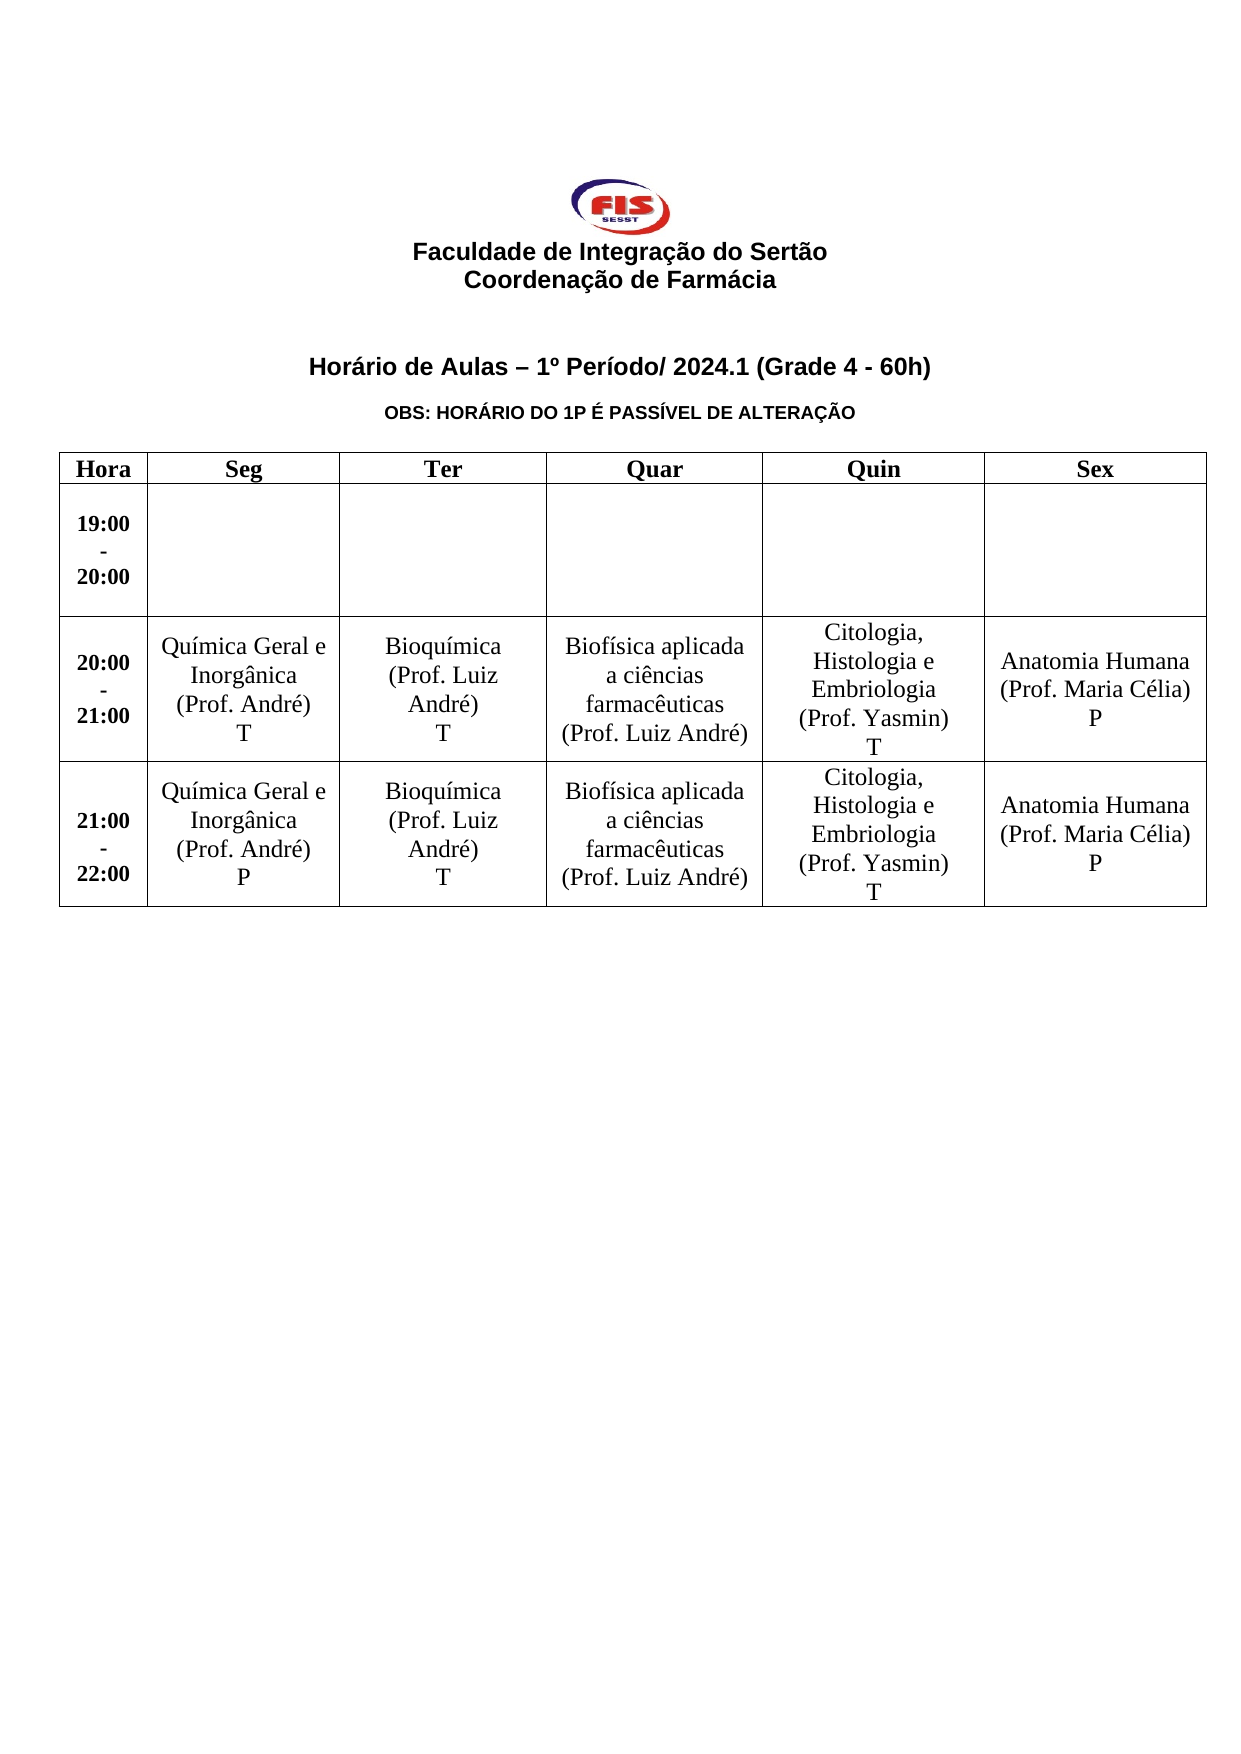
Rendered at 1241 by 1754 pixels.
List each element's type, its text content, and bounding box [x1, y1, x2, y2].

table_header Quar [547, 453, 762, 483]
text OBS: HORÁRIO DO 1P É PASSÍVEL DE ALTERAÇÃO [177, 402, 1063, 423]
table_cell Biofísica aplicada a ciências farmacêuticas (Prof. Luiz André) [547, 762, 762, 906]
picture [568, 176, 672, 237]
table_cell Anatomia Humana (Prof. Maria Célia) P [985, 617, 1206, 761]
table_cell Química Geral e Inorgânica (Prof. André) T [148, 617, 339, 761]
text Horário de Aulas – 1º Período/ 2024.1 (Grade 4 - 60h) [177, 352, 1063, 380]
table_cell Bioquímica (Prof. Luiz André) T [340, 762, 546, 906]
table_cell Citologia, Histologia e Embriologia (Prof. Yasmin) T [763, 617, 984, 761]
table_cell [340, 484, 546, 616]
text Coordenação de Farmácia [177, 265, 1063, 294]
table_header Hora [60, 453, 147, 483]
table_header Ter [340, 453, 546, 483]
table_header Quin [763, 453, 984, 483]
table_cell Citologia, Histologia e Embriologia (Prof. Yasmin) T [763, 762, 984, 906]
text Faculdade de Integração do Sertão [177, 237, 1063, 265]
table_cell Biofísica aplicada a ciências farmacêuticas (Prof. Luiz André) [547, 617, 762, 761]
table_cell Anatomia Humana (Prof. Maria Célia) P [985, 762, 1206, 906]
table_cell [763, 484, 984, 616]
table_cell 20:00 - 21:00 [60, 617, 147, 761]
table_header Sex [985, 453, 1206, 483]
table_cell [985, 484, 1206, 616]
table_header Seg [148, 453, 339, 483]
table_cell [547, 484, 762, 616]
table_cell Química Geral e Inorgânica (Prof. André) P [148, 762, 339, 906]
table_cell 19:00 - 20:00 [60, 484, 147, 616]
table_cell Bioquímica (Prof. Luiz André) T [340, 617, 546, 761]
table_cell 21:00 - 22:00 [60, 762, 147, 906]
table_cell [148, 484, 339, 616]
